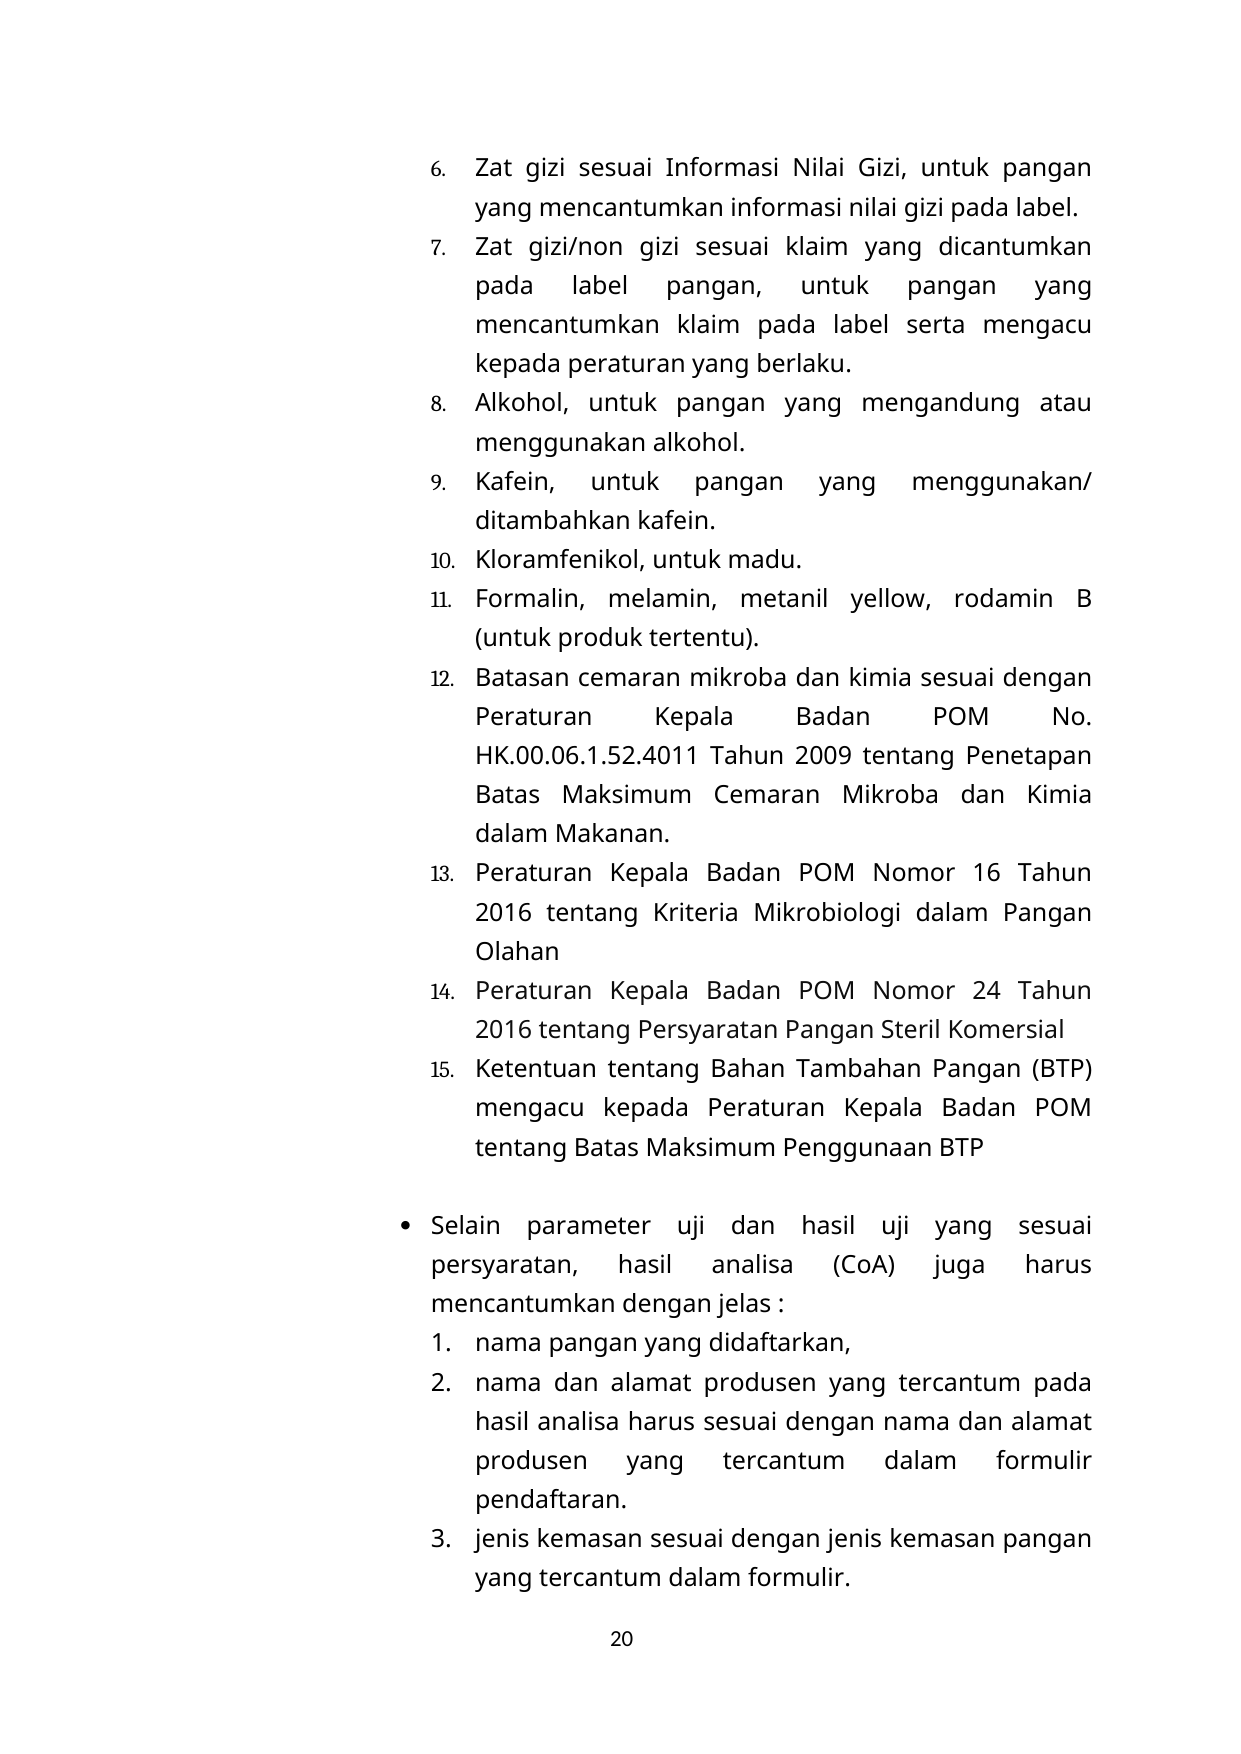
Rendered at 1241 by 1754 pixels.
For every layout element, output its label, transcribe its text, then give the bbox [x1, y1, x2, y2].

list Formalin, melamin, metanil yellow, rodamin B (untuk produk tertentu). [431, 581, 1093, 654]
list Peraturan Kepala Badan POM Nomor 16 Tahun 2016 tentang Kriteria Mikrobiologi dalam Pangan Olahan [431, 855, 1093, 967]
list nama pangan yang didaftarkan, [431, 1325, 1093, 1359]
list nama dan alamat produsen yang tercantum pada hasil analisa harus sesuai dengan nama dan alamat produsen yang tercantum dalam formulir pendaftaran. [431, 1364, 1093, 1516]
list Kloramfenikol, untuk madu. [431, 542, 1093, 576]
list Kafein, untuk pangan yang menggunakan/ ditambahkan kafein. [431, 463, 1093, 537]
list Peraturan Kepala Badan POM Nomor 24 Tahun 2016 tentang Persyaratan Pangan Steril Komersial [431, 972, 1093, 1046]
list Selain parameter uji dan hasil uji yang sesuai persyaratan, hasil analisa (CoA) juga harus mencantumkan dengan jelas : [401, 1207, 1093, 1320]
list Zat gizi sesuai Informasi Nilai Gizi, untuk pangan yang mencantumkan informasi nilai gizi pada label. [431, 150, 1093, 223]
list jenis kemasan sesuai dengan jenis kemasan pangan yang tercantum dalam formulir. [431, 1521, 1093, 1594]
list Zat gizi/non gizi sesuai klaim yang dicantumkan pada label pangan, untuk pangan yang mencantumkan klaim pada label serta mengacu kepada peraturan yang berlaku. [431, 228, 1093, 380]
list Alkohol, untuk pangan yang mengandung atau menggunakan alkohol. [431, 385, 1093, 458]
list Ketentuan tentang Bahan Tambahan Pangan (BTP) mengacu kepada Peraturan Kepala Badan POM tentang Batas Maksimum Penggunaan BTP [431, 1051, 1093, 1163]
list Batasan cemaran mikroba dan kimia sesuai dengan Peraturan Kepala Badan POM No. HK.00.06.1.52.4011 Tahun 2009 tentang Penetapan Batas Maksimum Cemaran Mikroba dan Kimia dalam Makanan. [431, 659, 1093, 850]
